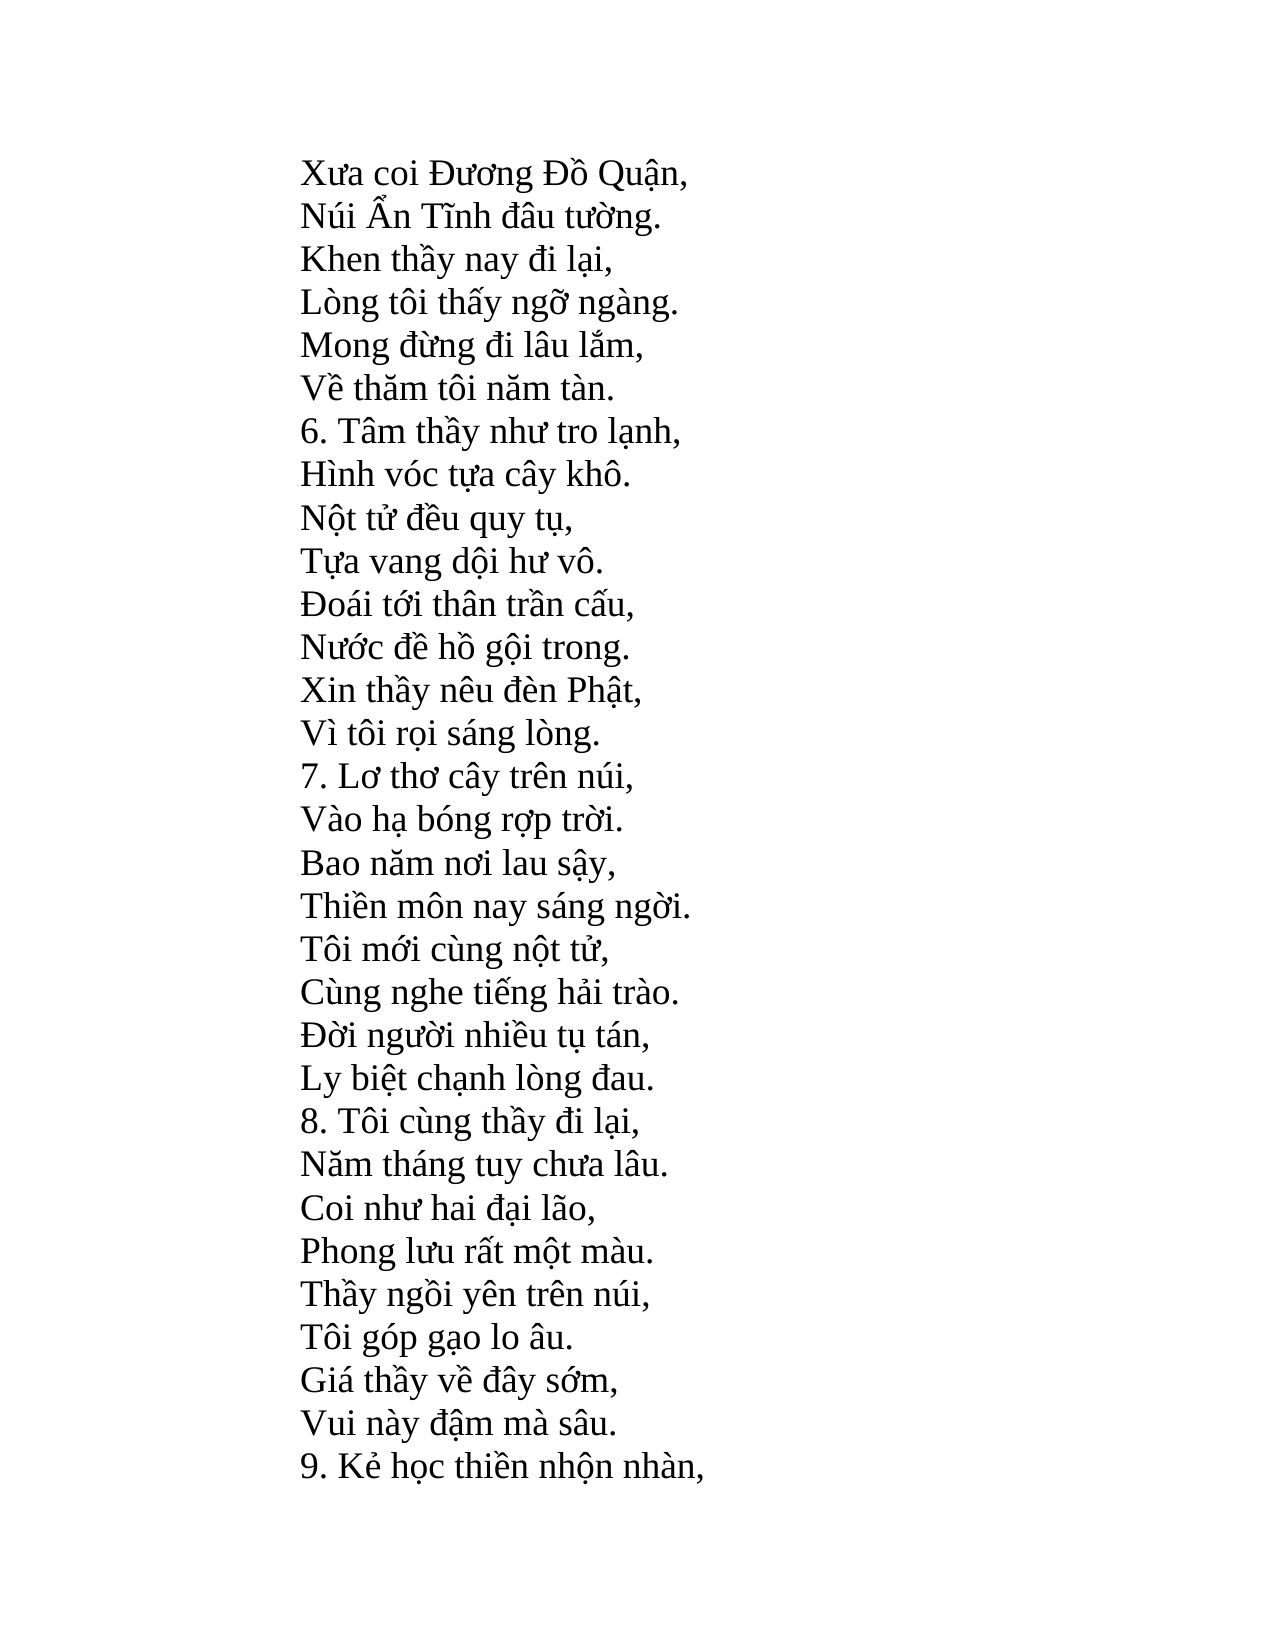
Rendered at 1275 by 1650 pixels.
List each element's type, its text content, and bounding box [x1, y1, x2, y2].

text Thầy ngồi yên trên núi, [300, 1271, 1125, 1314]
text Vào hạ bóng rợp trời. [300, 797, 1125, 840]
text 8. Tôi cùng thầy đi lại, [300, 1099, 1125, 1142]
text Vì tôi rọi sáng lòng. [300, 711, 1125, 754]
text Về thăm tôi năm tàn. [300, 366, 1125, 409]
text Tôi góp gạo lo âu. [300, 1314, 1125, 1357]
text Mong đừng đi lâu lắm, [300, 322, 1125, 366]
text 9. Kẻ học thiền nhộn nhàn, [300, 1444, 1125, 1487]
text Tựa vang dội hư vô. [300, 538, 1125, 581]
text Ðoái tới thân trần cấu, [300, 581, 1125, 624]
text Ly biệt chạnh lòng đau. [300, 1056, 1125, 1099]
text 7. Lơ thơ cây trên núi, [300, 754, 1125, 797]
text Giá thầy về đây sớm, [300, 1357, 1125, 1401]
text Lòng tôi thấy ngỡ ngàng. [300, 279, 1125, 322]
text Hình vóc tựa cây khô. [300, 452, 1125, 495]
text Cùng nghe tiếng hải trào. [300, 969, 1125, 1012]
text Nột tử đều quy tụ, [300, 495, 1125, 538]
text Coi như hai đại lão, [300, 1185, 1125, 1228]
text Phong lưu rất một màu. [300, 1228, 1125, 1271]
text Khen thầy nay đi lại, [300, 236, 1125, 279]
text 6. Tâm thầy như tro lạnh, [300, 409, 1125, 452]
text Nước đề hồ gội trong. [300, 624, 1125, 667]
text Thiền môn nay sáng ngời. [300, 883, 1125, 926]
text Ðời người nhiều tụ tán, [300, 1012, 1125, 1056]
text Tôi mới cùng nột tử, [300, 926, 1125, 969]
text Bao năm nơi lau sậy, [300, 840, 1125, 883]
text Vui này đậm mà sâu. [300, 1401, 1125, 1444]
text Núi Ẩn Tĩnh đâu tường. [300, 193, 1125, 236]
text Xưa coi Ðương Ðồ Quận, [300, 150, 1125, 193]
text Xin thầy nêu đèn Phật, [300, 667, 1125, 711]
text Năm tháng tuy chưa lâu. [300, 1142, 1125, 1185]
